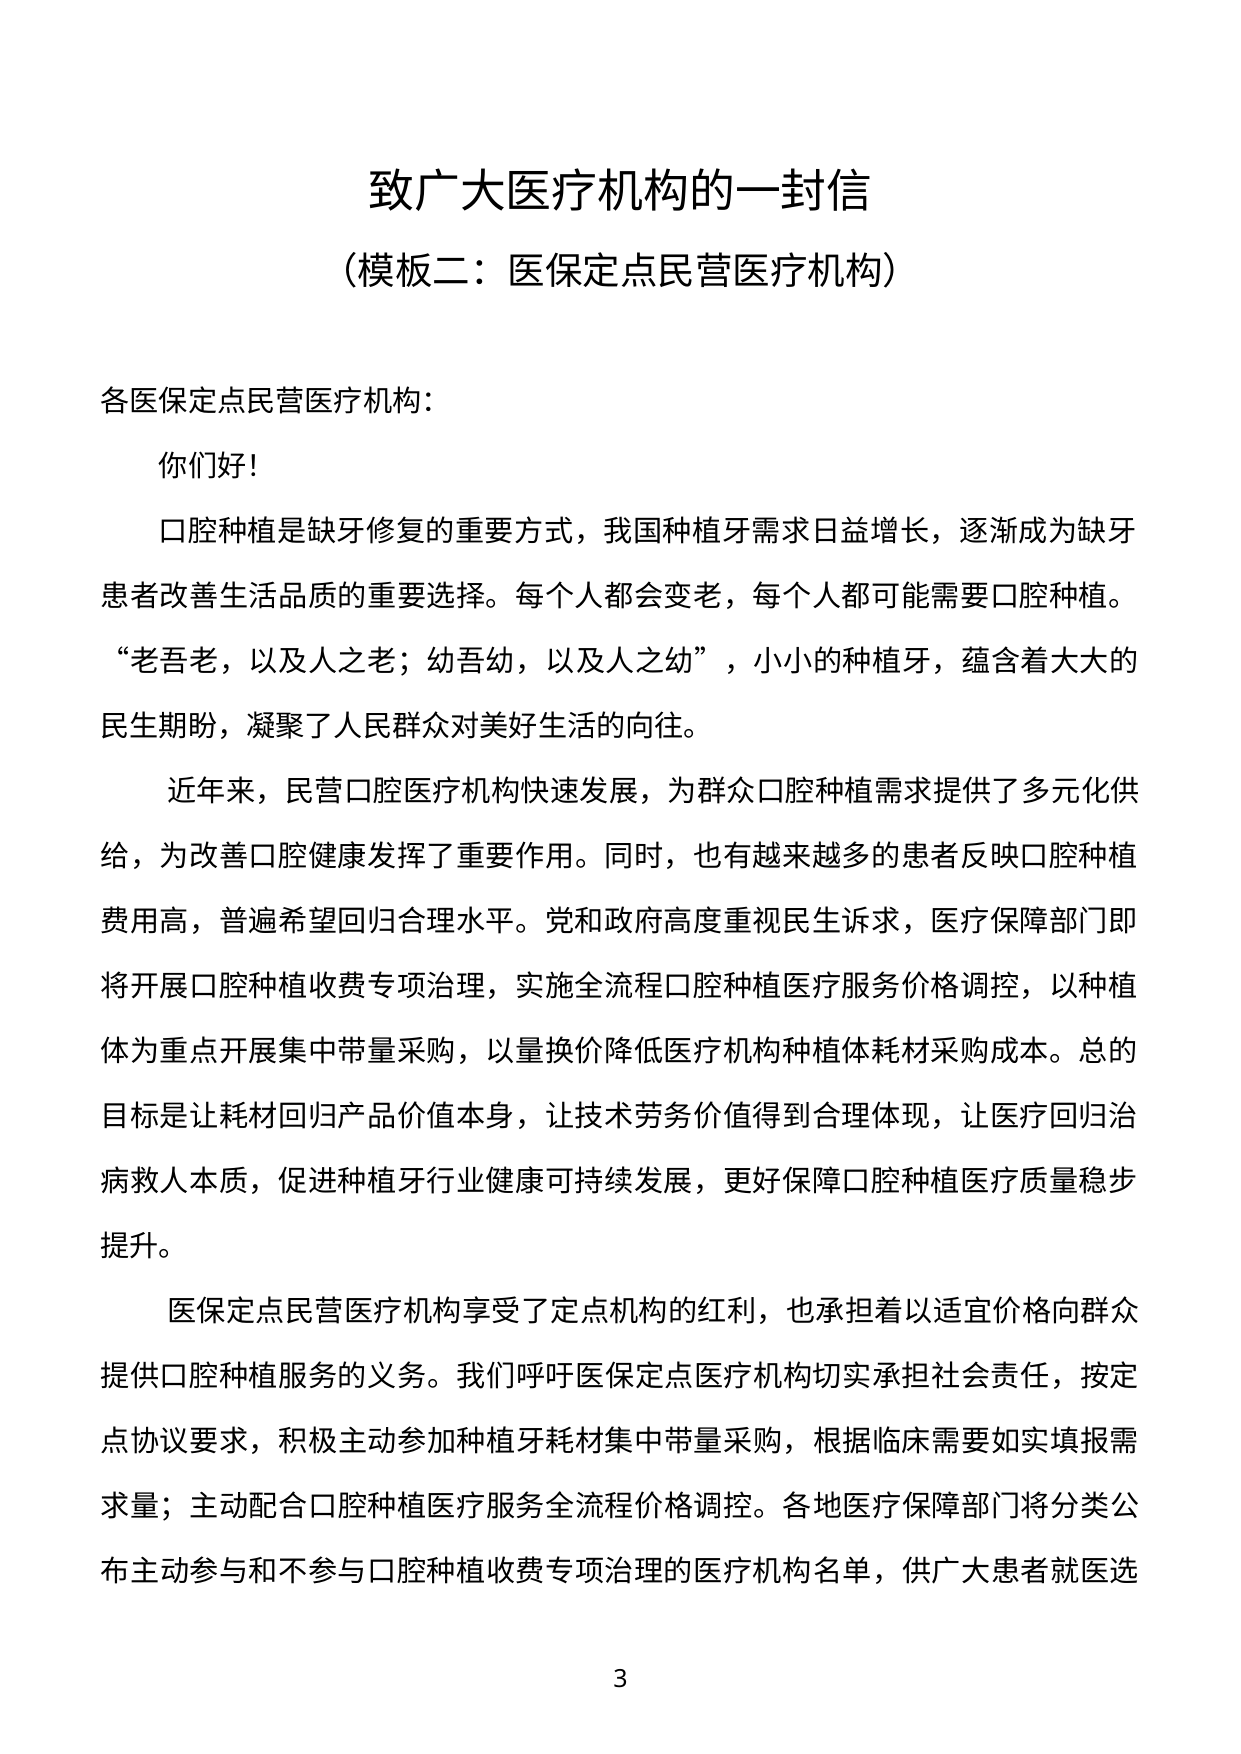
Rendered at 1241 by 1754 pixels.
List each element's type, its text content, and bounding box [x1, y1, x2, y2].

text 致广大医疗机构的一封信 [100, 138, 1140, 236]
text （模板二：医保定点民营医疗机构） [100, 236, 1140, 301]
text 各医保定点民营医疗机构： [100, 366, 1140, 431]
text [100, 1276, 1140, 1601]
text 近年来，民营口腔医疗机构快速发展，为群众口腔种植需求提供了多元化供给，为改善口腔健康发挥了重要作用。同时，也有越来越多的患者反映口腔种植费用高，普遍希望回归合理水平。党和政府高度重视民生诉求，医疗保障部门即将开展口腔种植收费专项治理，实施全流程口腔种植医疗服务价格调控，以种植体为重点开展集中带量采购，以量换价降低医疗机构种植体耗材采购成本。总的目标是让耗材回归产品价值本身，让技术劳务价值得到合理体现，让医疗回归治病救人本质，促进种植牙行业健康可持续发展，更好保障口腔种植医疗质量稳步提升。 [100, 756, 1140, 1276]
text 你们好！ [100, 431, 1140, 496]
text 口腔种植是缺牙修复的重要方式，我国种植牙需求日益增长，逐渐成为缺牙患者改善生活品质的重要选择。每个人都会变老，每个人都可能需要口腔种植。“老吾老，以及人之老；幼吾幼，以及人之幼”，小小的种植牙，蕴含着大大的民生期盼，凝聚了人民群众对美好生活的向往。 [100, 496, 1140, 756]
